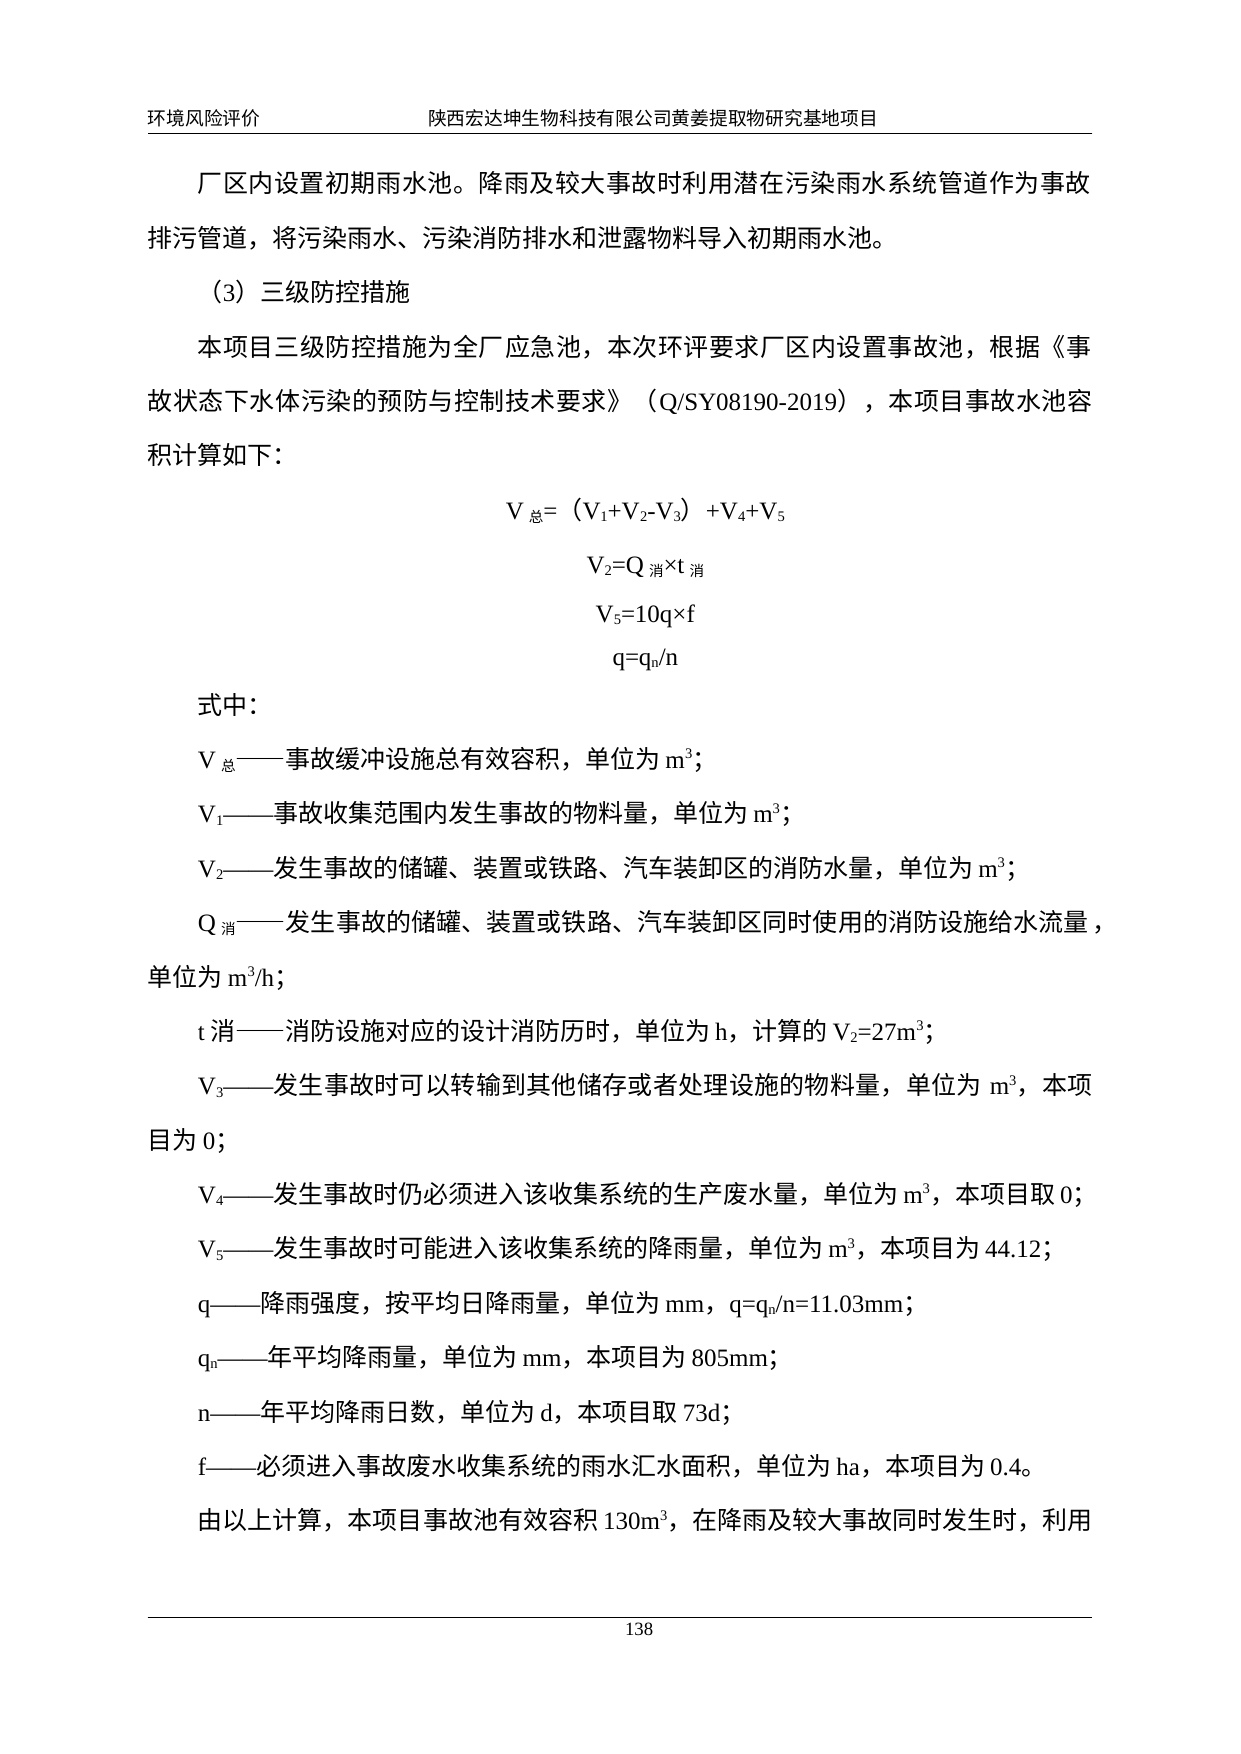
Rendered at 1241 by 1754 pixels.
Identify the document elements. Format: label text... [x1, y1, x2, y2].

text 本项目三级防控措施为全厂应急池，本次环评要求厂区内设置事故池，根据《事故状态下水体污染的预防与控制技术要求》（Q/SY08190-2019），本项目事故水池容积计算如下： [148, 327, 1092, 472]
text t消——消防设施对应的设计消防历时，单位为h，计算的V2=27m3； [148, 1011, 1092, 1048]
text V1——事故收集范围内发生事故的物料量，单位为m3； [148, 794, 1092, 830]
text V4——发生事故时仍必须进入该收集系统的生产废水量，单位为m3，本项目取0； [148, 1174, 1092, 1211]
text V2=Q消×t消 [148, 544, 1092, 581]
text f——必须进入事故废水收集系统的雨水汇水面积，单位为ha，本项目为0.4。 [148, 1446, 1092, 1483]
text （3）三级防控措施 [148, 273, 1092, 309]
text V总——事故缓冲设施总有效容积，单位为m3； [148, 739, 1092, 776]
text 式中： [148, 685, 1092, 721]
text n——年平均降雨日数，单位为d，本项目取73d； [148, 1392, 1092, 1428]
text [148, 1501, 1092, 1537]
text V2——发生事故的储罐、装置或铁路、汽车装卸区的消防水量，单位为m3； [148, 848, 1092, 884]
text V总=（V1+V2-V3）+V4+V5 [148, 490, 1092, 526]
text V5=10q×f [148, 599, 1092, 628]
text qn——年平均降雨量，单位为mm，本项目为805mm； [148, 1338, 1092, 1374]
text 厂区内设置初期雨水池。降雨及较大事故时利用潜在污染雨水系统管道作为事故排污管道，将污染雨水、污染消防排水和泄露物料导入初期雨水池。 [148, 164, 1092, 254]
text q=qn/n [148, 642, 1092, 671]
text V5——发生事故时可能进入该收集系统的降雨量，单位为m3，本项目为44.12； [148, 1229, 1092, 1265]
text V3——发生事故时可以转输到其他储存或者处理设施的物料量，单位为m3，本项目为0； [148, 1066, 1092, 1156]
text q——降雨强度，按平均日降雨量，单位为mm，q=qn/n=11.03mm； [148, 1283, 1092, 1319]
text Q消——发生事故的储罐、装置或铁路、汽车装卸区同时使用的消防设施给水流量，单位为m3/h； [148, 903, 1092, 993]
